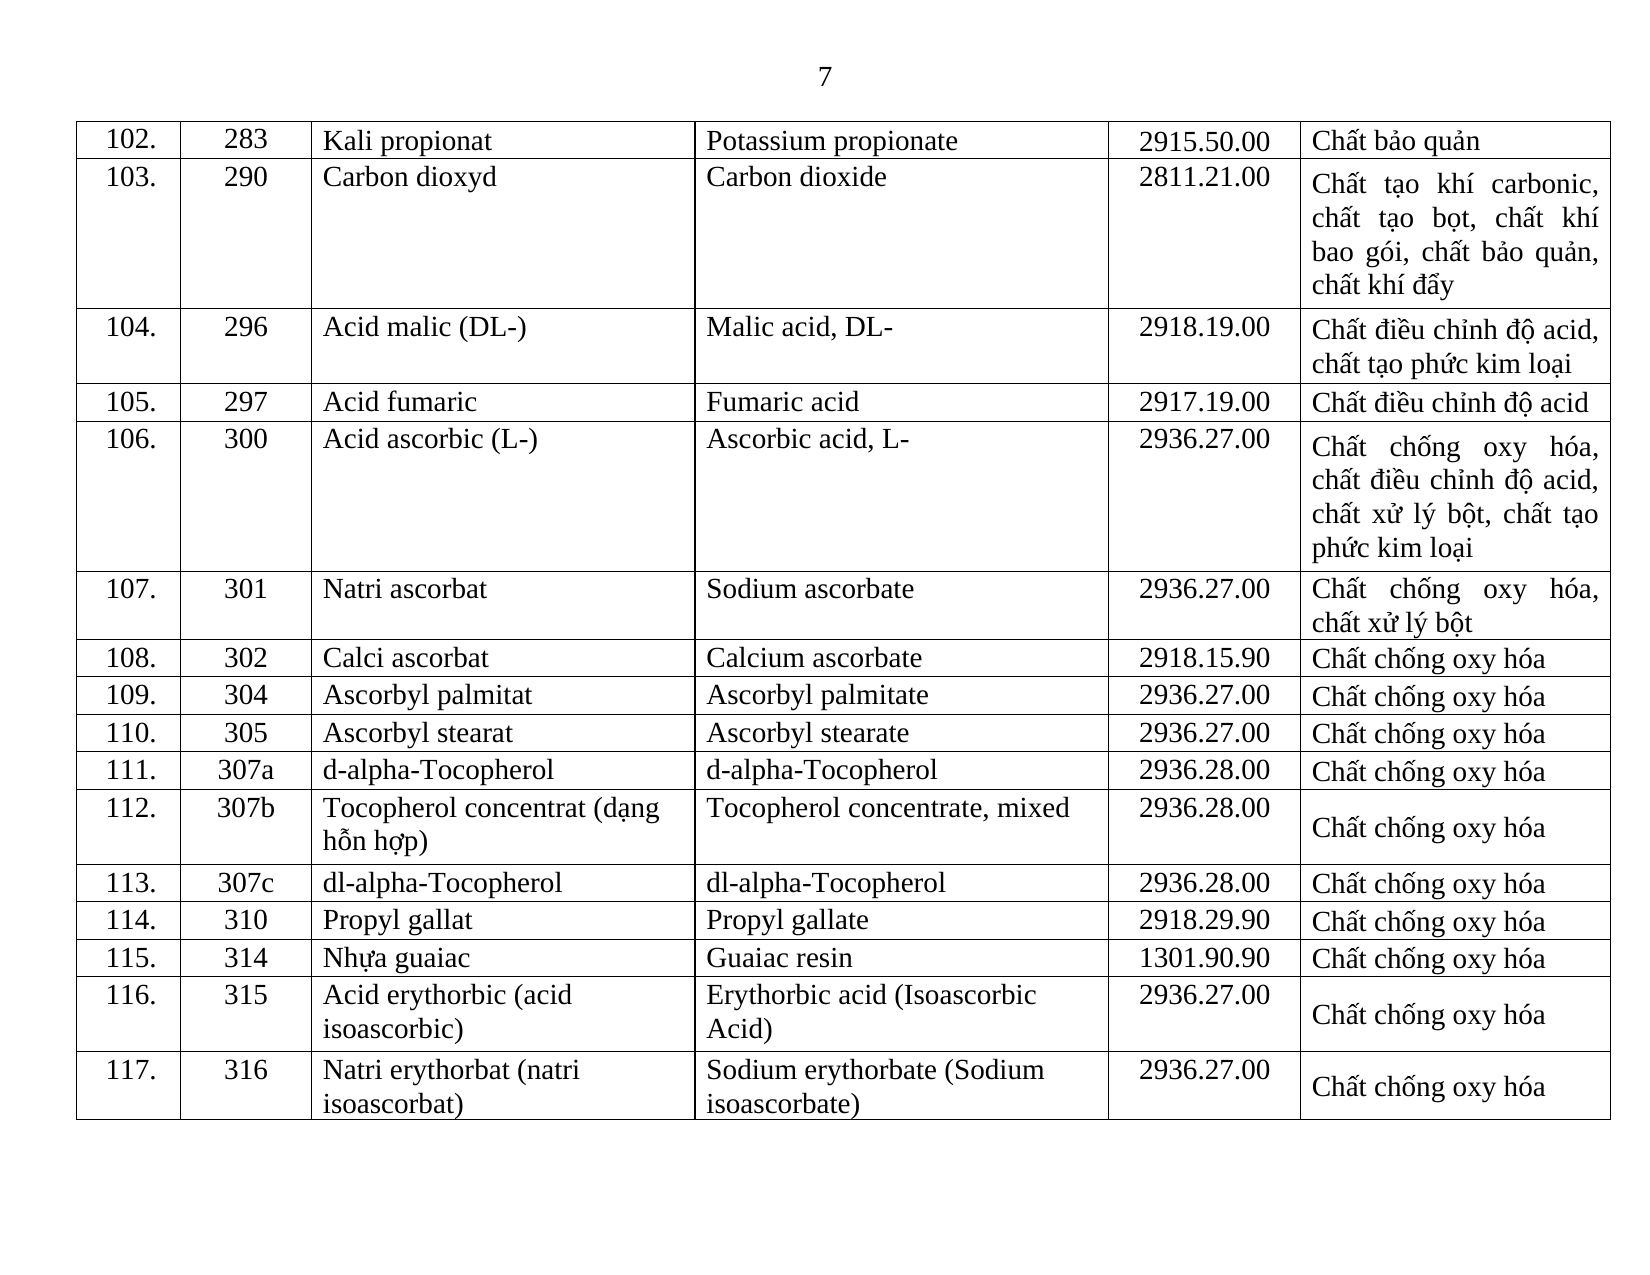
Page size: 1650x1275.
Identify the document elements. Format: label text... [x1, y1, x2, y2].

table_cell 2936.27.00 [1109, 572, 1300, 639]
table_cell dl-alpha-Tocopherol [312, 865, 694, 901]
table_cell Acid malic (DL-) [312, 309, 694, 383]
table_cell 2918.19.00 [1109, 309, 1300, 383]
table_cell 2936.28.00 [1109, 865, 1300, 901]
table_cell Chất chống oxy hóa [1301, 865, 1610, 901]
table_cell [77, 1052, 180, 1119]
table_cell 2936.27.00 [1109, 715, 1300, 751]
table_cell 2936.27.00 [1109, 977, 1300, 1051]
table_cell d-alpha-Tocopherol [312, 752, 694, 789]
table_cell Fumaric acid [696, 384, 1108, 421]
table_cell [77, 159, 180, 308]
table_cell Tocopherol concentrate, mixed [696, 790, 1108, 864]
table_cell 2918.15.90 [1109, 640, 1300, 676]
table_cell [77, 384, 180, 421]
table_cell dl-alpha-Tocopherol [696, 865, 1108, 901]
table_cell Chất chống oxy hóa [1301, 640, 1610, 676]
table_cell Chất điều chỉnh độ acid, chất tạo phức kim loại [1301, 309, 1610, 383]
table_cell 302 [181, 640, 311, 676]
table_cell Sodium ascorbate [696, 572, 1108, 639]
table_cell [77, 902, 180, 939]
table_cell Acid erythorbic (acid isoascorbic) [312, 977, 694, 1051]
table_cell [77, 865, 180, 901]
table_cell [77, 790, 180, 864]
table_cell Chất chống oxy hóa [1301, 1052, 1610, 1119]
table_cell Ascorbyl palmitat [312, 677, 694, 714]
table_cell Potassium propionate [696, 122, 1108, 158]
table_cell 301 [181, 572, 311, 639]
table_cell Chất chống oxy hóa, chất điều chỉnh độ acid, chất xử lý bột, chất tạo phức kim loại [1301, 422, 1610, 571]
table_cell Propyl gallat [312, 902, 694, 939]
table_cell 2936.27.00 [1109, 1052, 1300, 1119]
table_cell Ascorbyl palmitate [696, 677, 1108, 714]
table_cell Erythorbic acid (Isoascorbic Acid) [696, 977, 1108, 1051]
table_cell Acid fumaric [312, 384, 694, 421]
table_cell 2811.21.00 [1109, 159, 1300, 308]
table_cell Chất chống oxy hóa [1301, 977, 1610, 1051]
table_cell 2936.27.00 [1109, 422, 1300, 571]
table_cell Sodium erythorbate (Sodium isoascorbate) [696, 1052, 1108, 1119]
table_cell Chất tạo khí carbonic, chất tạo bọt, chất khí bao gói, chất bảo quản, chất khí đẩy [1301, 159, 1610, 308]
table_cell 290 [181, 159, 311, 308]
table_cell [77, 677, 180, 714]
table_cell 296 [181, 309, 311, 383]
table_cell Chất chống oxy hóa [1301, 902, 1610, 939]
table_cell Carbon dioxyd [312, 159, 694, 308]
table_cell [77, 309, 180, 383]
table_cell Malic acid, DL- [696, 309, 1108, 383]
table_cell 283 [181, 122, 311, 158]
table_cell Guaiac resin [696, 940, 1108, 976]
table_cell Chất chống oxy hóa [1301, 940, 1610, 976]
table_cell 307a [181, 752, 311, 789]
table_cell 300 [181, 422, 311, 571]
table_cell Chất chống oxy hóa [1301, 752, 1610, 789]
table_cell Chất chống oxy hóa [1301, 790, 1610, 864]
table_cell Chất chống oxy hóa [1301, 677, 1610, 714]
table_cell Ascorbyl stearate [696, 715, 1108, 751]
table_cell Chất điều chỉnh độ acid [1301, 384, 1610, 421]
table_cell [77, 572, 180, 639]
table_cell [77, 422, 180, 571]
table_cell 1301.90.90 [1109, 940, 1300, 976]
table_cell 297 [181, 384, 311, 421]
table_cell 307b [181, 790, 311, 864]
table_cell 310 [181, 902, 311, 939]
table_cell Tocopherol concentrat (dạng hỗn hợp) [312, 790, 694, 864]
table_cell Ascorbic acid, L- [696, 422, 1108, 571]
table_cell 2915.50.00 [1109, 122, 1300, 158]
table_cell 305 [181, 715, 311, 751]
table_cell Propyl gallate [696, 902, 1108, 939]
table_cell 2936.27.00 [1109, 677, 1300, 714]
table_cell 307c [181, 865, 311, 901]
table_cell Kali propionat [312, 122, 694, 158]
table_cell Nhựa guaiac [312, 940, 694, 976]
table_cell Carbon dioxide [696, 159, 1108, 308]
table_cell [77, 122, 180, 158]
table_cell 2936.28.00 [1109, 790, 1300, 864]
table_cell Chất chống oxy hóa [1301, 715, 1610, 751]
table_cell Chất bảo quản [1301, 122, 1610, 158]
table_cell Natri erythorbat (natri isoascorbat) [312, 1052, 694, 1119]
table_cell Chất chống oxy hóa, chất xử lý bột [1301, 572, 1610, 639]
table_cell d-alpha-Tocopherol [696, 752, 1108, 789]
table_cell 316 [181, 1052, 311, 1119]
table_cell [77, 977, 180, 1051]
table_cell [77, 715, 180, 751]
table_cell 2917.19.00 [1109, 384, 1300, 421]
table_cell 2918.29.90 [1109, 902, 1300, 939]
table_cell Natri ascorbat [312, 572, 694, 639]
table_cell [77, 752, 180, 789]
table_cell Calci ascorbat [312, 640, 694, 676]
table_cell Acid ascorbic (L-) [312, 422, 694, 571]
table_cell 304 [181, 677, 311, 714]
table_cell [77, 940, 180, 976]
table_cell 315 [181, 977, 311, 1051]
table_cell 314 [181, 940, 311, 976]
table_cell [77, 640, 180, 676]
table_cell Calcium ascorbate [696, 640, 1108, 676]
table_cell Ascorbyl stearat [312, 715, 694, 751]
table_cell 2936.28.00 [1109, 752, 1300, 789]
